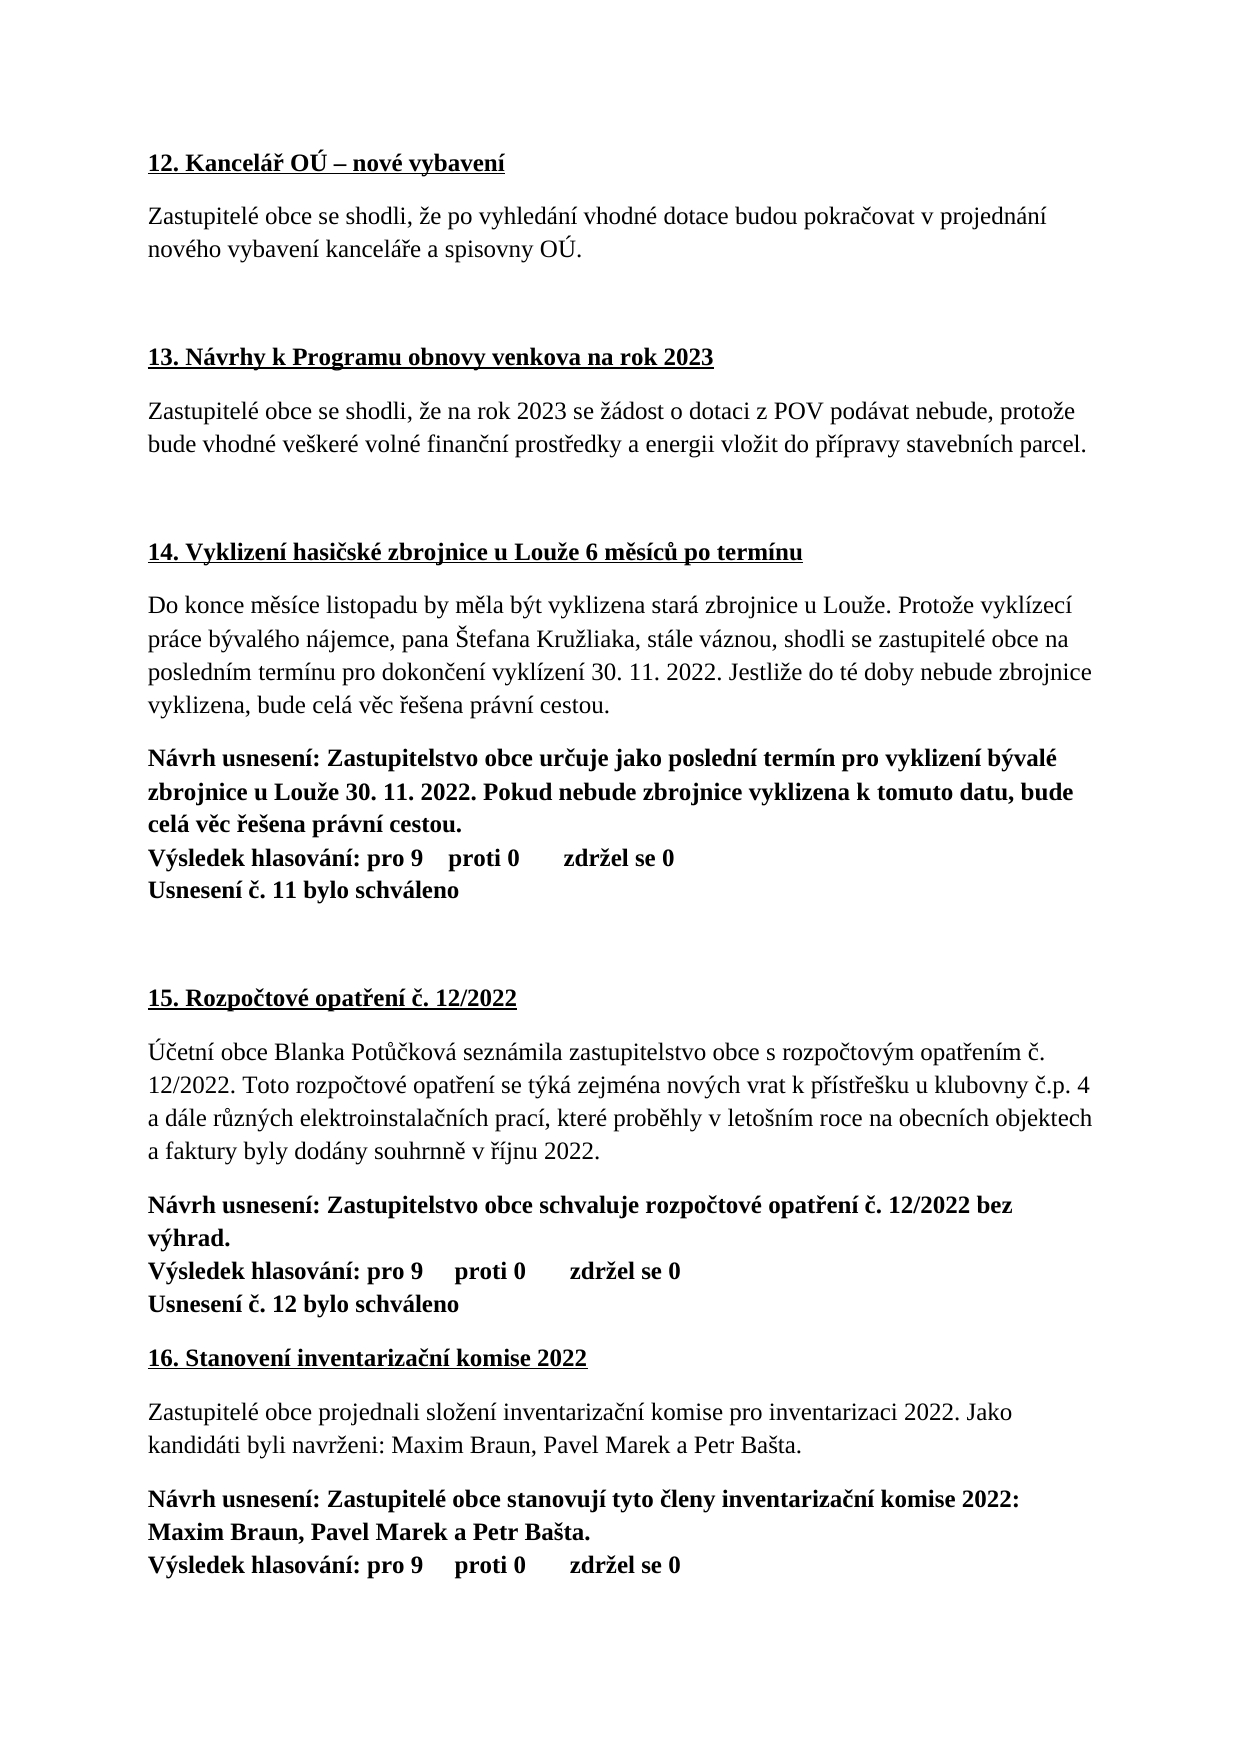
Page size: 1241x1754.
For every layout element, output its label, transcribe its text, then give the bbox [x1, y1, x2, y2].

text Výsledek hlasování: pro 9 proti 0 zdržel se 0 [148, 1550, 1093, 1578]
text 12. Kancelář OÚ – nové vybavení [148, 148, 1093, 176]
text Návrh usnesení: Zastupitelé obce stanovují tyto členy inventarizační komise 2022: Maxim Braun, Pavel Marek a Petr Bašta. [148, 1484, 1093, 1546]
text Účetní obce Blanka Potůčková seznámila zastupitelstvo obce s rozpočtovým opatřením č. 12/2022. Toto rozpočtové opatření se týká zejména nových vrat k přístřešku u klubovny č.p. 4 a dále různých elektroinstalačních prací, které proběhly v letošním roce na obecních objektech a faktury byly dodány souhrnně v říjnu 2022. [148, 1037, 1093, 1165]
text 13. Návrhy k Programu obnovy venkova na rok 2023 [148, 342, 1093, 371]
text Návrh usnesení: Zastupitelstvo obce určuje jako poslední termín pro vyklizení bývalé zbrojnice u Louže 30. 11. 2022. Pokud nebude zbrojnice vyklizena k tomuto datu, bude celá věc řešena právní cestou. [148, 743, 1093, 838]
text Do konce měsíce listopadu by měla být vyklizena stará zbrojnice u Louže. Protože vyklízecí práce bývalého nájemce, pana Štefana Kružliaka, stále váznou, shodli se zastupitelé obce na posledním termínu pro dokončení vyklízení 30. 11. 2022. Jestliže do té doby nebude zbrojnice vyklizena, bude celá věc řešena právní cestou. [148, 591, 1093, 718]
text Zastupitelé obce se shodli, že po vyhledání vhodné dotace budou pokračovat v projednání nového vybavení kanceláře a spisovny OÚ. [148, 201, 1093, 263]
text Zastupitelé obce projednali složení inventarizační komise pro inventarizaci 2022. Jako kandidáti byli navrženi: Maxim Braun, Pavel Marek a Petr Bašta. [148, 1397, 1093, 1459]
text Výsledek hlasování: pro 9 proti 0 zdržel se 0 [148, 843, 1093, 871]
text Výsledek hlasování: pro 9 proti 0 zdržel se 0 [148, 1256, 1093, 1285]
text 14. Vyklizení hasičské zbrojnice u Louže 6 měsíců po termínu [148, 537, 1093, 566]
text Usnesení č. 11 bylo schváleno [148, 876, 1093, 904]
text Usnesení č. 12 bylo schváleno [148, 1289, 1093, 1318]
text Zastupitelé obce se shodli, že na rok 2023 se žádost o dotaci z POV podávat nebude, protože bude vhodné veškeré volné finanční prostředky a energii vložit do přípravy stavebních parcel. [148, 396, 1093, 458]
text 16. Stanovení inventarizační komise 2022 [148, 1343, 1093, 1372]
text 15. Rozpočtové opatření č. 12/2022 [148, 983, 1093, 1012]
text Návrh usnesení: Zastupitelstvo obce schvaluje rozpočtové opatření č. 12/2022 bez výhrad. [148, 1190, 1093, 1252]
